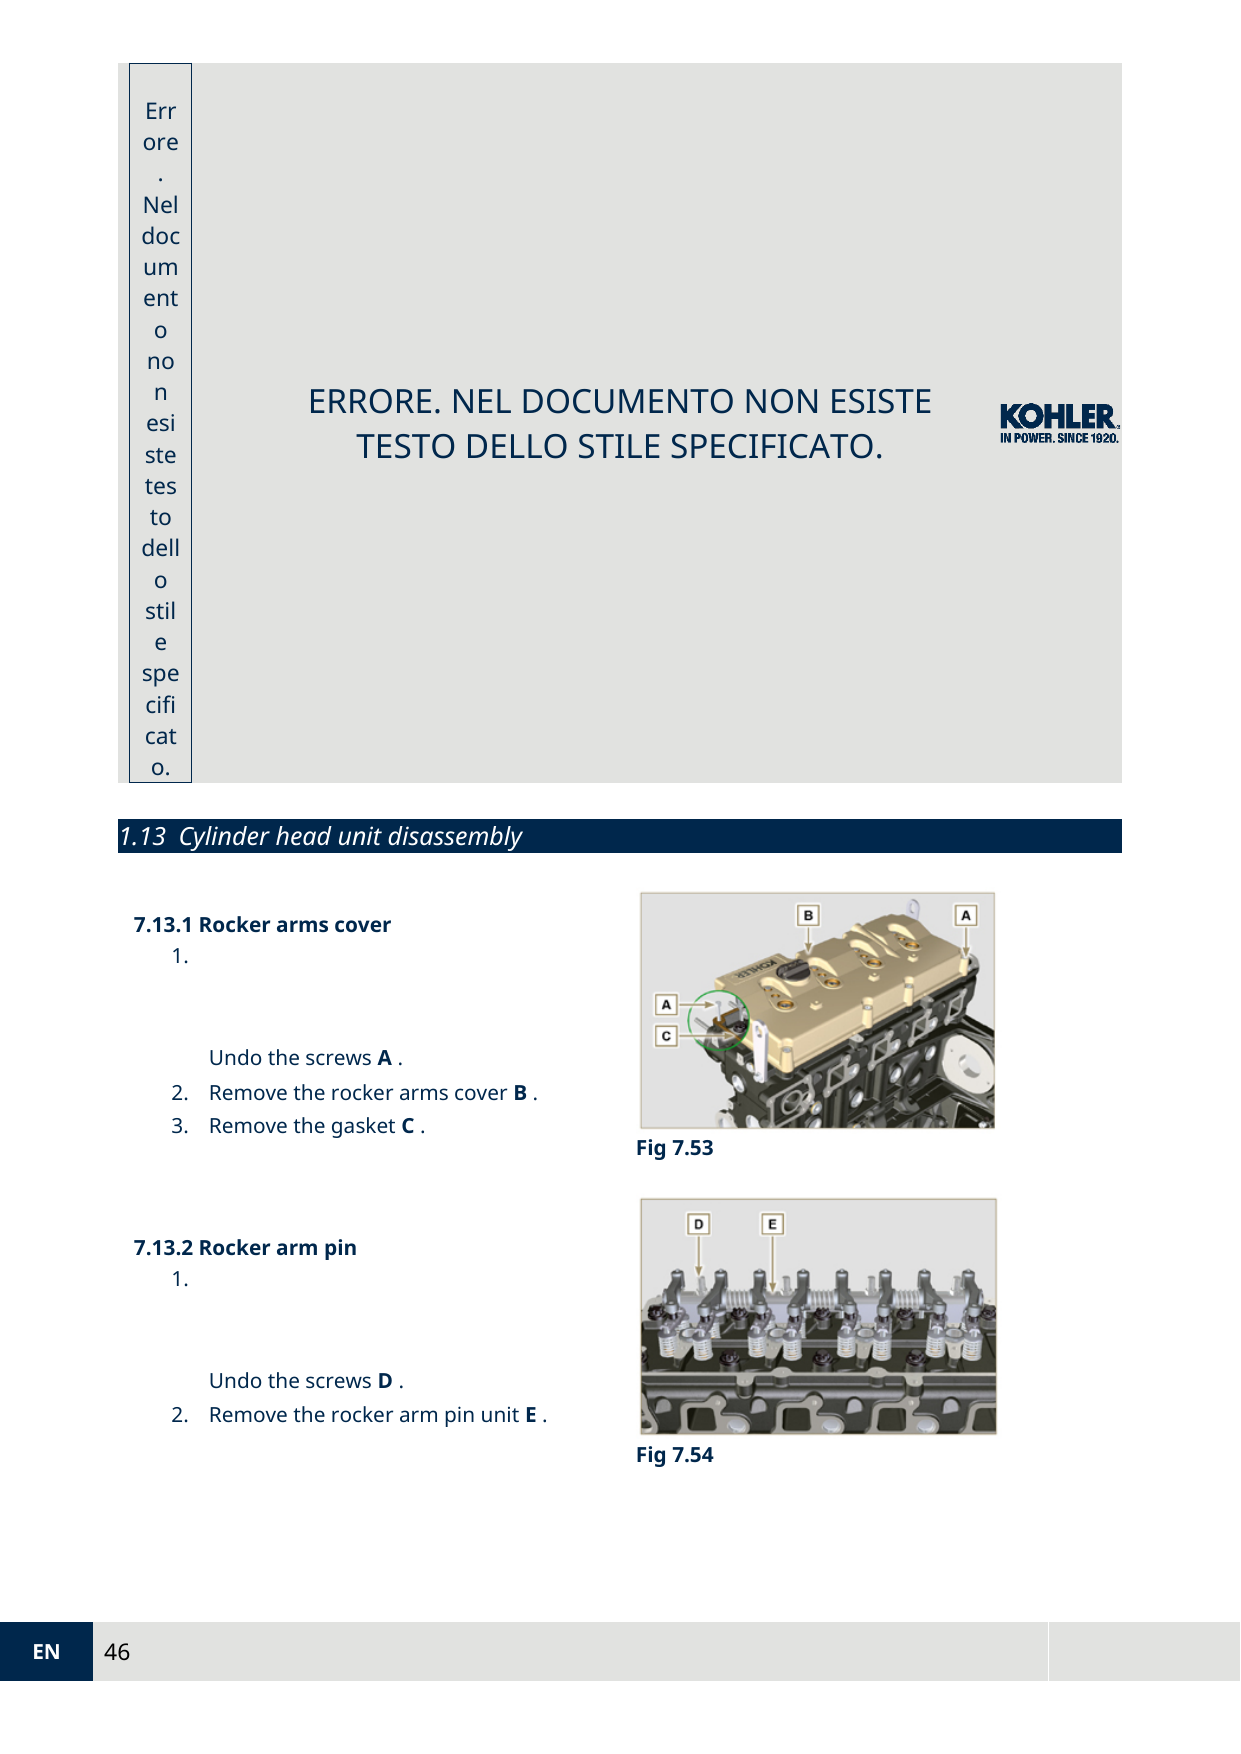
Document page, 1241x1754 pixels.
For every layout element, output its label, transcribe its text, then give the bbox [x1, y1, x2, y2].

picture [1000, 403, 1121, 443]
table_header Fig 7.53 [620, 872, 1122, 1177]
table_cell Fig 7.54 [620, 1178, 1122, 1484]
table_cell 7.13.2 Rocker arm pin Undo the screws D . Remove the rocker arm pin unit E . [118, 1178, 620, 1484]
table_header 7.13.1 Rocker arms cover Undo the screws A . Remove the rocker arms cover B . Remove the gasket C . [118, 872, 620, 1177]
picture [635, 1193, 1002, 1440]
subtitle Cylinder head unit disassembly [118, 819, 1122, 853]
picture [635, 887, 1002, 1134]
